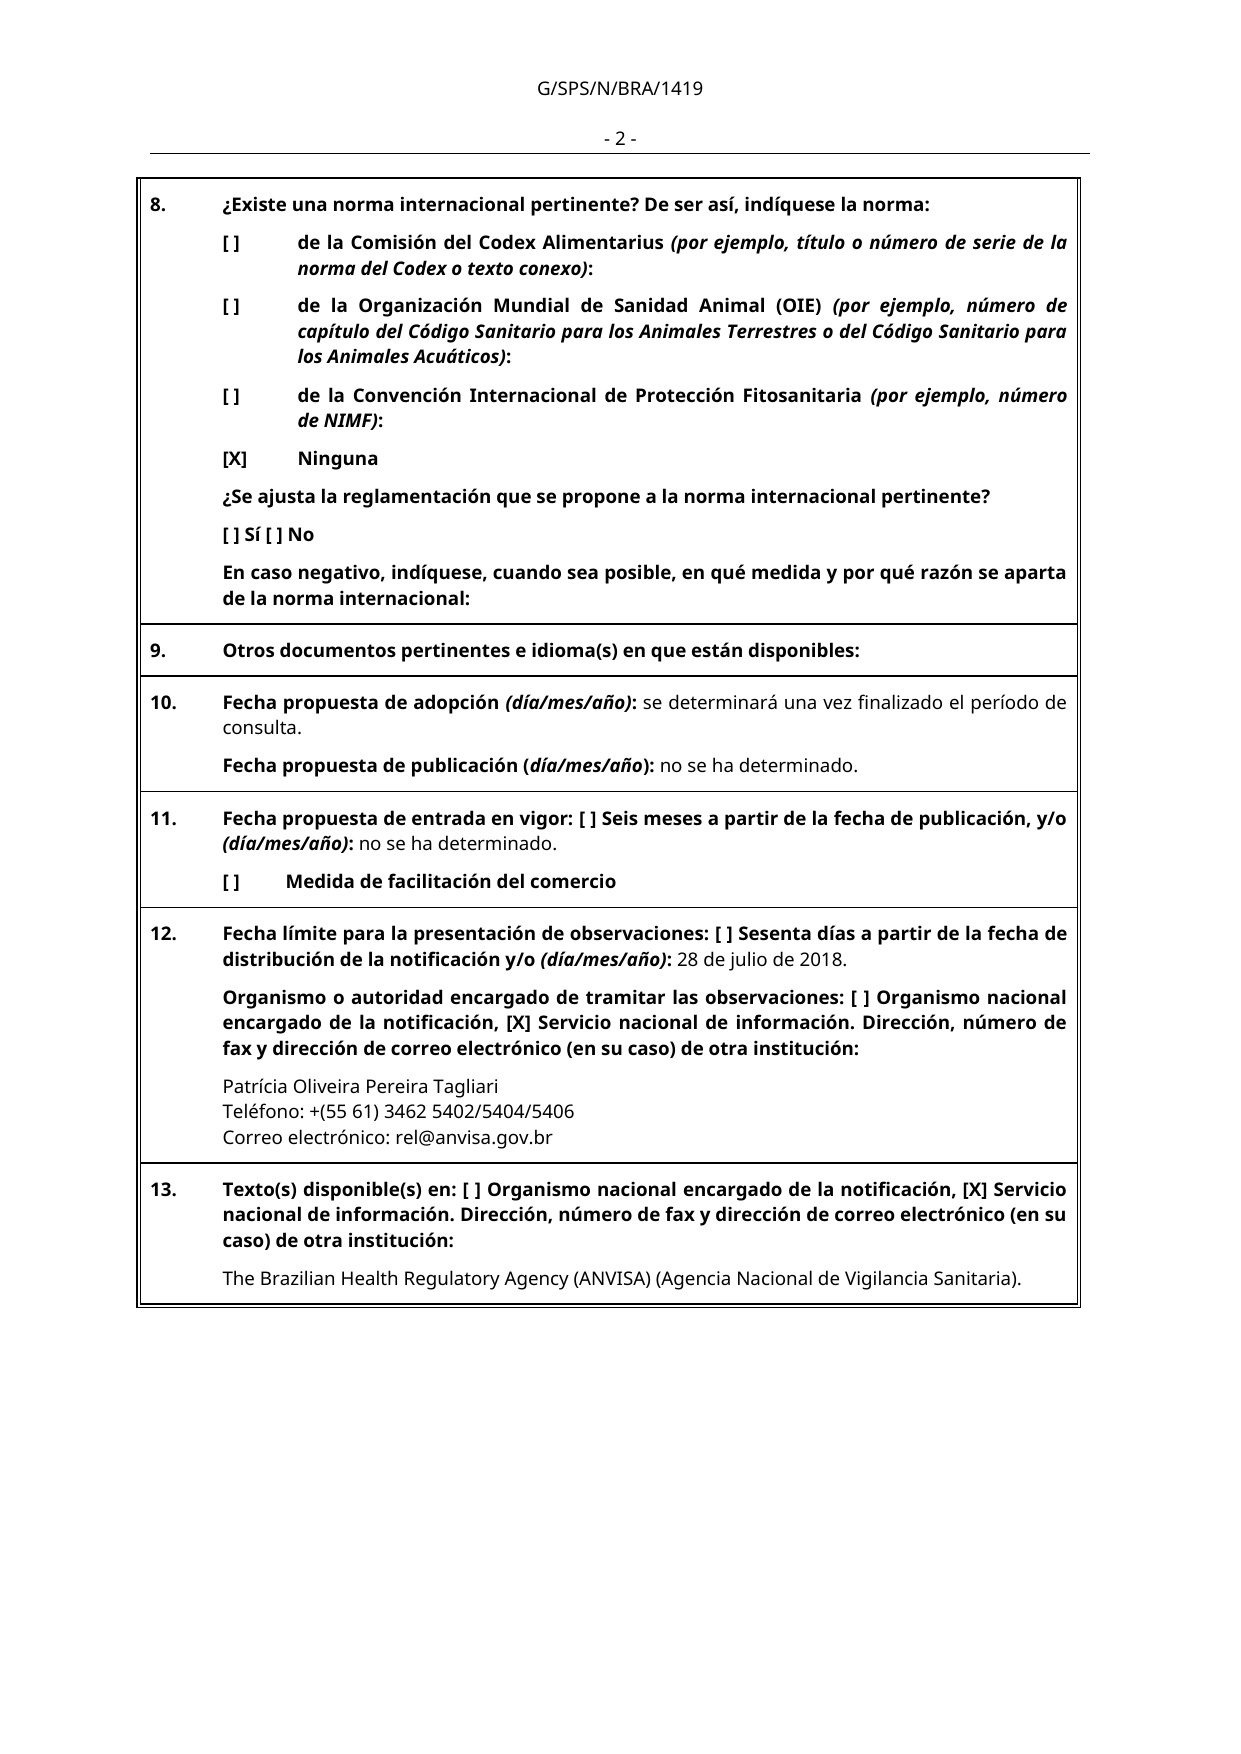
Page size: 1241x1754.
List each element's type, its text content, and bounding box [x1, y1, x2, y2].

table_cell 12. [141, 908, 211, 1162]
table_cell 11. [141, 792, 211, 906]
table_cell Fecha propuesta de adopción (día/mes/año): se determinará una vez finalizado el período de consulta. Fecha propuesta de publicación (día/mes/año): no se ha determinado. [211, 677, 1077, 791]
table_cell Texto(s) disponible(s) en: [ ] Organismo nacional encargado de la notificación, [X] Servicio nacional de información. Dirección, número de fax y dirección de correo electrónico (en su caso) de otra institución: The Brazilian Health Regulatory Agency (ANVISA) (Agencia Nacional de Vigilancia Sanitaria). [211, 1164, 1077, 1303]
table_cell 9. [141, 625, 211, 675]
table_cell Fecha propuesta de entrada en vigor: [ ] Seis meses a partir de la fecha de publicación, y/o (día/mes/año): no se ha determinado. [ ] Medida de facilitación del comercio [211, 792, 1077, 906]
table_cell Otros documentos pertinentes e idioma(s) en que están disponibles: [211, 625, 1077, 675]
table_cell 8. [141, 179, 211, 623]
table_cell Fecha límite para la presentación de observaciones: [ ] Sesenta días a partir de la fecha de distribución de la notificación y/o (día/mes/año): 28 de julio de 2018. Organismo o autoridad encargado de tramitar las observaciones: [ ] Organismo nacional encargado de la notificación, [X] Servicio nacional de información. Dirección, número de fax y dirección de correo electrónico (en su caso) de otra institución: Patrícia Oliveira Pereira Tagliari Teléfono: +(55 61) 3462 5402/5404/5406 Correo electrónico: rel@anvisa.gov.br [211, 908, 1077, 1162]
table_cell ¿Existe una norma internacional pertinente? De ser así, indíquese la norma: [ ] de la Comisión del Codex Alimentarius (por ejemplo, título o número de serie de la norma del Codex o texto conexo): [ ] de la Organización Mundial de Sanidad Animal (OIE) (por ejemplo, número de capítulo del Código Sanitario para los Animales Terrestres o del Código Sanitario para los Animales Acuáticos): [ ] de la Convención Internacional de Protección Fitosanitaria (por ejemplo, número de NIMF): [X] Ninguna ¿Se ajusta la reglamentación que se propone a la norma internacional pertinente? [ ] Sí [ ] No En caso negativo, indíquese, cuando sea posible, en qué medida y por qué razón se aparta de la norma internacional: [211, 179, 1077, 623]
table_cell 13. [141, 1164, 211, 1303]
table_cell 10. [141, 677, 211, 791]
